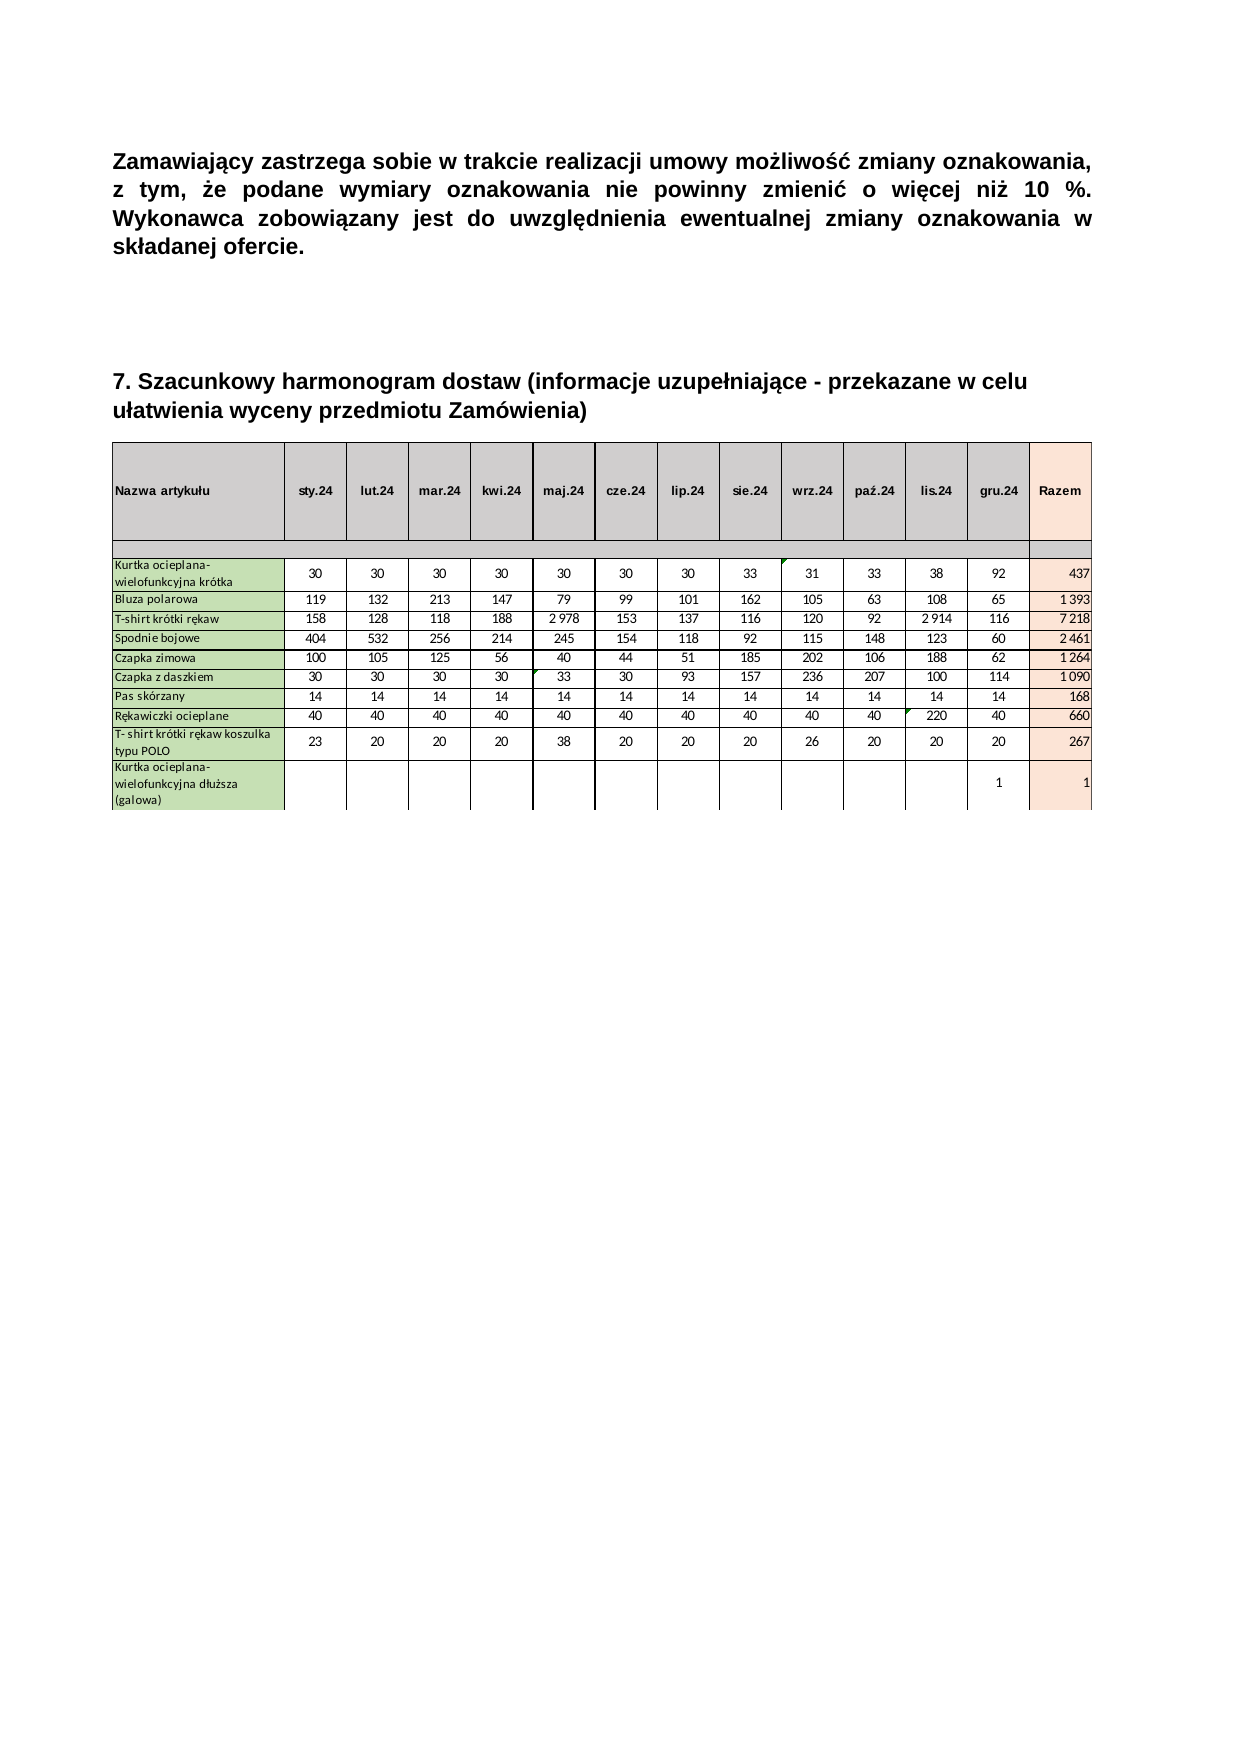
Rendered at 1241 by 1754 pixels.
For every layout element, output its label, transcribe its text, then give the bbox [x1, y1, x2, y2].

text Zamawiający zastrzega sobie w trakcie realizacji umowy możliwość zmiany oznakowania, z tym, że podane wymiary oznakowania nie powinny zmienić o więcej niż 10 %. Wykonawca zobowiązany jest do uwzględnienia ewentualnej zmiany oznakowania w składanej ofercie. [112, 148, 1092, 259]
text 7. Szacunkowy harmonogram dostaw (informacje uzupełniające - przekazane w celu ułatwienia wyceny przedmiotu Zamówienia) [112, 368, 1092, 423]
